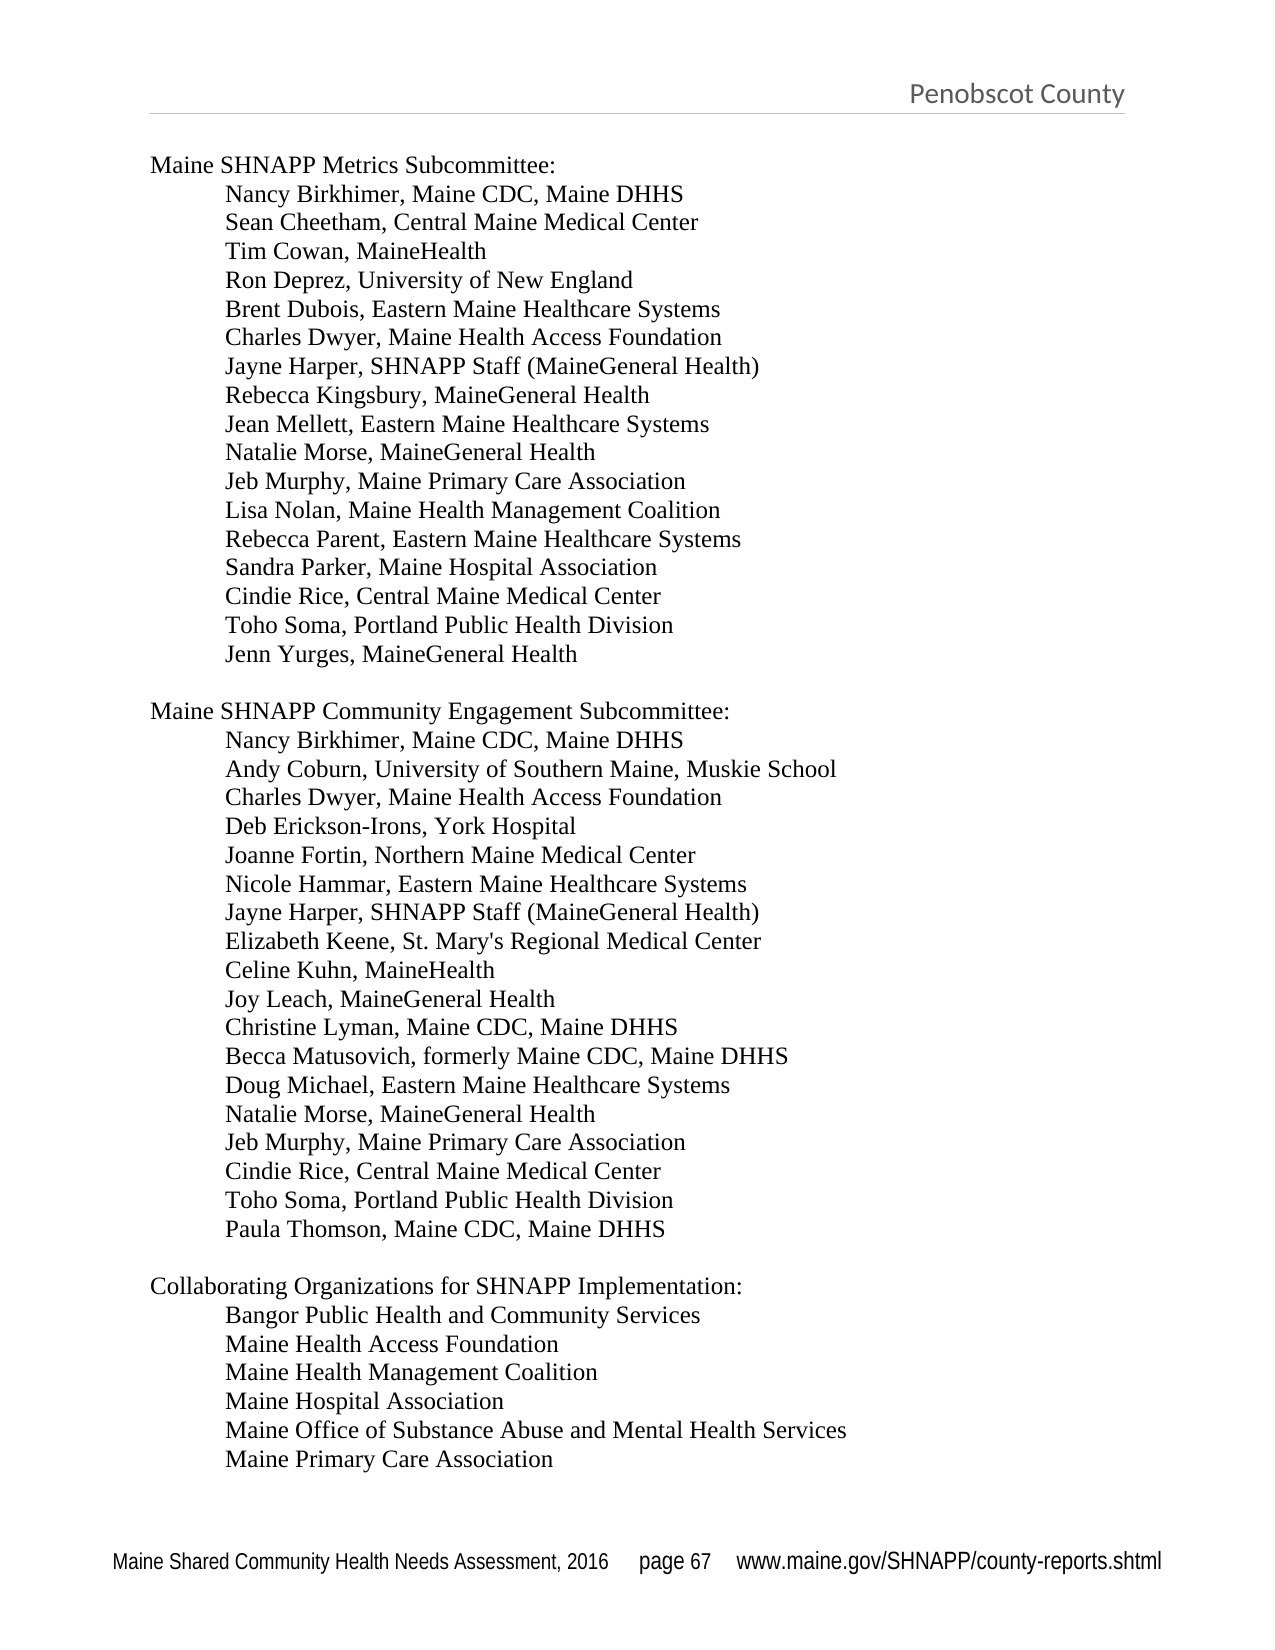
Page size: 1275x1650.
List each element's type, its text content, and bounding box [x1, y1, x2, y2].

text Elizabeth Keene, St. Mary's Regional Medical Center [225, 926, 1125, 955]
text Collaborating Organizations for SHNAPP Implementation: [150, 1271, 1125, 1300]
text Jeb Murphy, Maine Primary Care Association [225, 466, 1125, 495]
text Maine Office of Substance Abuse and Mental Health Services [225, 1415, 1125, 1444]
text Maine Hospital Association [225, 1386, 1125, 1415]
text Charles Dwyer, Maine Health Access Foundation [225, 782, 1125, 811]
text Charles Dwyer, Maine Health Access Foundation [225, 322, 1125, 351]
text Deb Erickson-Irons, York Hospital [225, 811, 1125, 840]
text Becca Matusovich, formerly Maine CDC, Maine DHHS [225, 1041, 1125, 1070]
text Andy Coburn, University of Southern Maine, Muskie School [225, 754, 1125, 782]
text Rebecca Parent, Eastern Maine Healthcare Systems [225, 524, 1125, 552]
text Jayne Harper, SHNAPP Staff (MaineGeneral Health) [225, 351, 1125, 380]
text Maine Primary Care Association [225, 1444, 1125, 1472]
text Brent Dubois, Eastern Maine Healthcare Systems [225, 294, 1125, 322]
text Tim Cowan, MaineHealth [225, 236, 1125, 265]
text Ron Deprez, University of New England [225, 265, 1125, 294]
text Cindie Rice, Central Maine Medical Center [225, 581, 1125, 610]
text Toho Soma, Portland Public Health Division [225, 610, 1125, 639]
text Celine Kuhn, MaineHealth [225, 955, 1125, 984]
text Doug Michael, Eastern Maine Healthcare Systems [225, 1070, 1125, 1099]
text Maine SHNAPP Community Engagement Subcommittee: [150, 696, 1125, 725]
text Rebecca Kingsbury, MaineGeneral Health [225, 380, 1125, 409]
text Maine Health Management Coalition [225, 1357, 1125, 1386]
text Christine Lyman, Maine CDC, Maine DHHS [225, 1012, 1125, 1041]
text Nancy Birkhimer, Maine CDC, Maine DHHS [225, 725, 1125, 754]
text Joy Leach, MaineGeneral Health [225, 984, 1125, 1012]
text Paula Thomson, Maine CDC, Maine DHHS [225, 1214, 1125, 1242]
text Jeb Murphy, Maine Primary Care Association [225, 1127, 1125, 1156]
text Natalie Morse, MaineGeneral Health [225, 437, 1125, 466]
text Toho Soma, Portland Public Health Division [225, 1185, 1125, 1214]
text Natalie Morse, MaineGeneral Health [225, 1099, 1125, 1127]
text Maine SHNAPP Metrics Subcommittee: [150, 150, 1125, 179]
text Sean Cheetham, Central Maine Medical Center [225, 207, 1125, 236]
text Lisa Nolan, Maine Health Management Coalition [225, 495, 1125, 524]
text Nicole Hammar, Eastern Maine Healthcare Systems [225, 869, 1125, 897]
text Joanne Fortin, Northern Maine Medical Center [225, 840, 1125, 869]
text Maine Health Access Foundation [225, 1329, 1125, 1357]
text Sandra Parker, Maine Hospital Association [225, 552, 1125, 581]
text Jean Mellett, Eastern Maine Healthcare Systems [225, 409, 1125, 437]
text Nancy Birkhimer, Maine CDC, Maine DHHS [225, 179, 1125, 207]
text Jenn Yurges, MaineGeneral Health [225, 639, 1125, 667]
text Bangor Public Health and Community Services [225, 1300, 1125, 1329]
text Jayne Harper, SHNAPP Staff (MaineGeneral Health) [225, 897, 1125, 926]
text Cindie Rice, Central Maine Medical Center [225, 1156, 1125, 1185]
